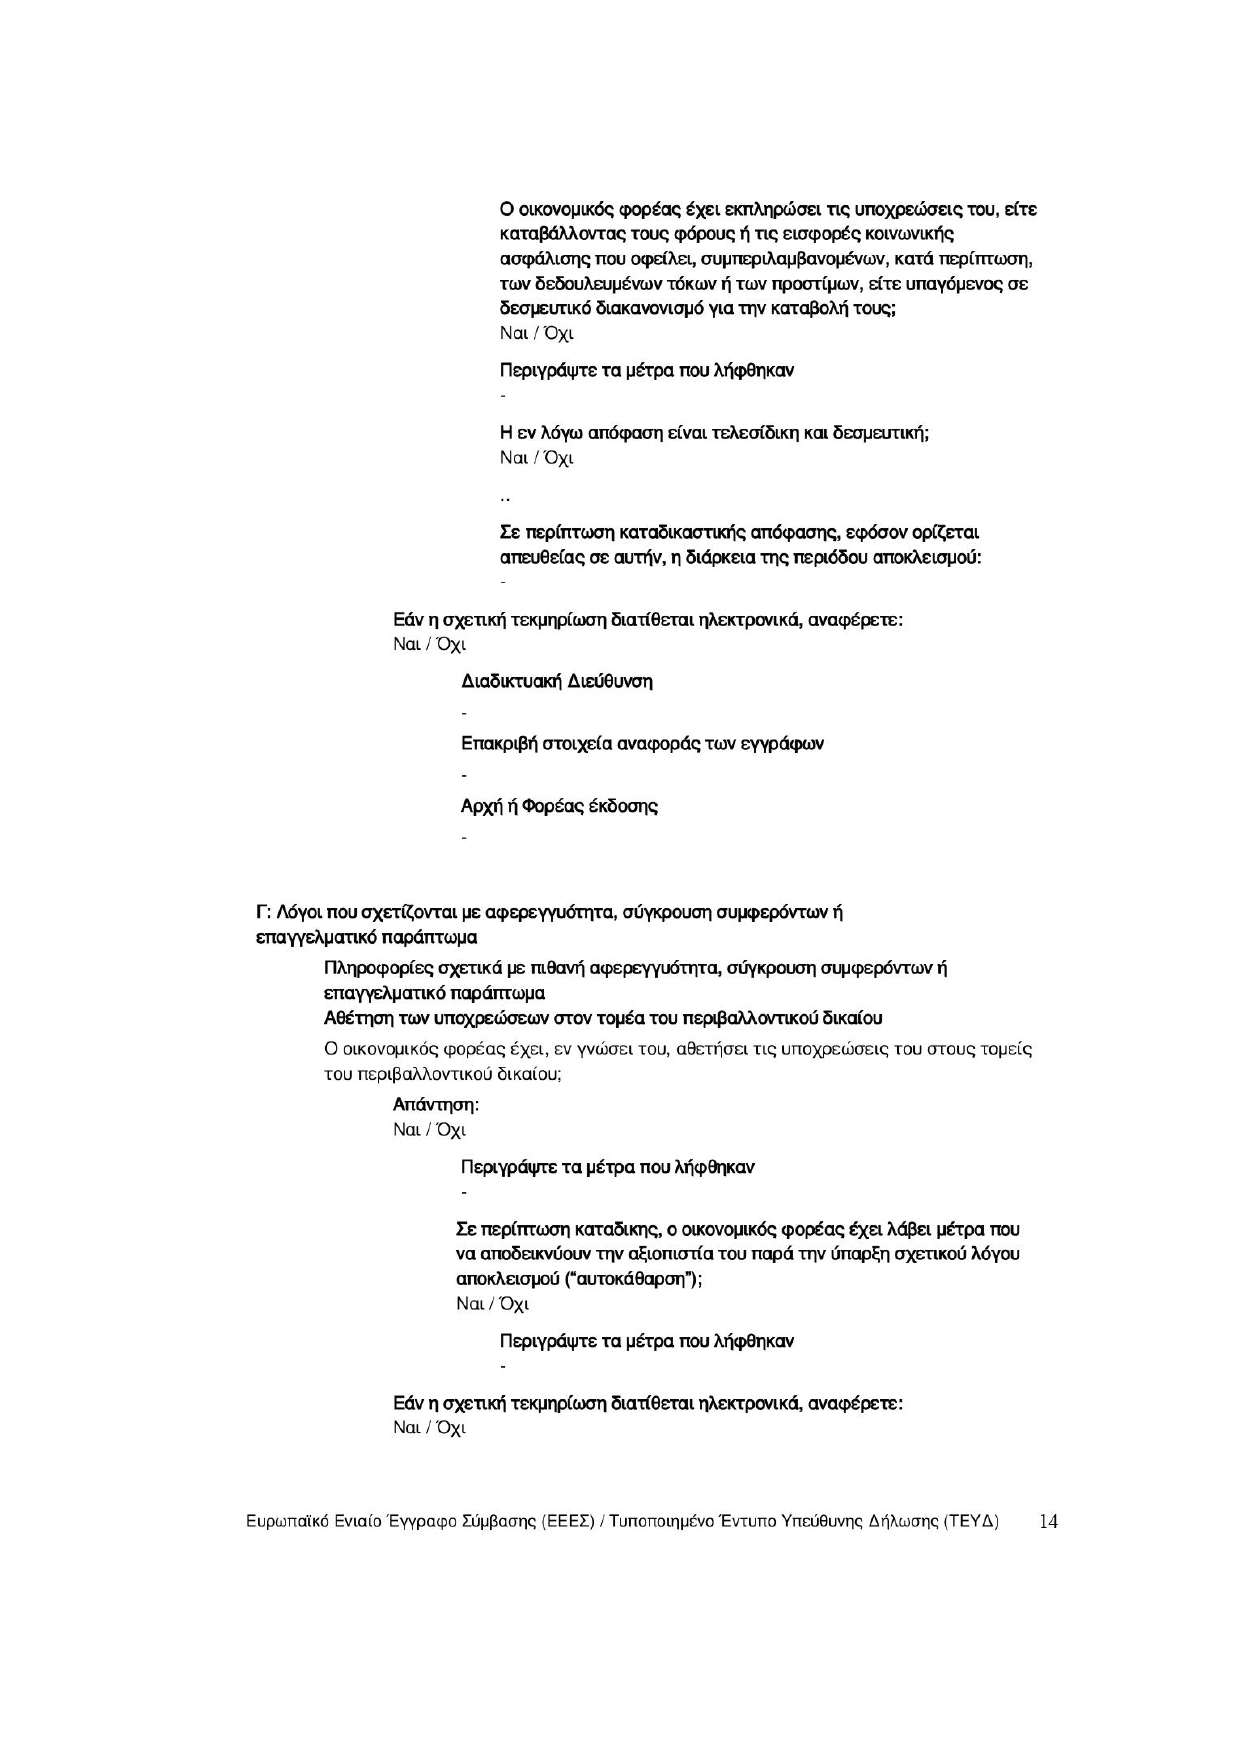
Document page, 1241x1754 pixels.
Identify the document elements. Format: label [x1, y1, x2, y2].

picture [150, 150, 1154, 1569]
